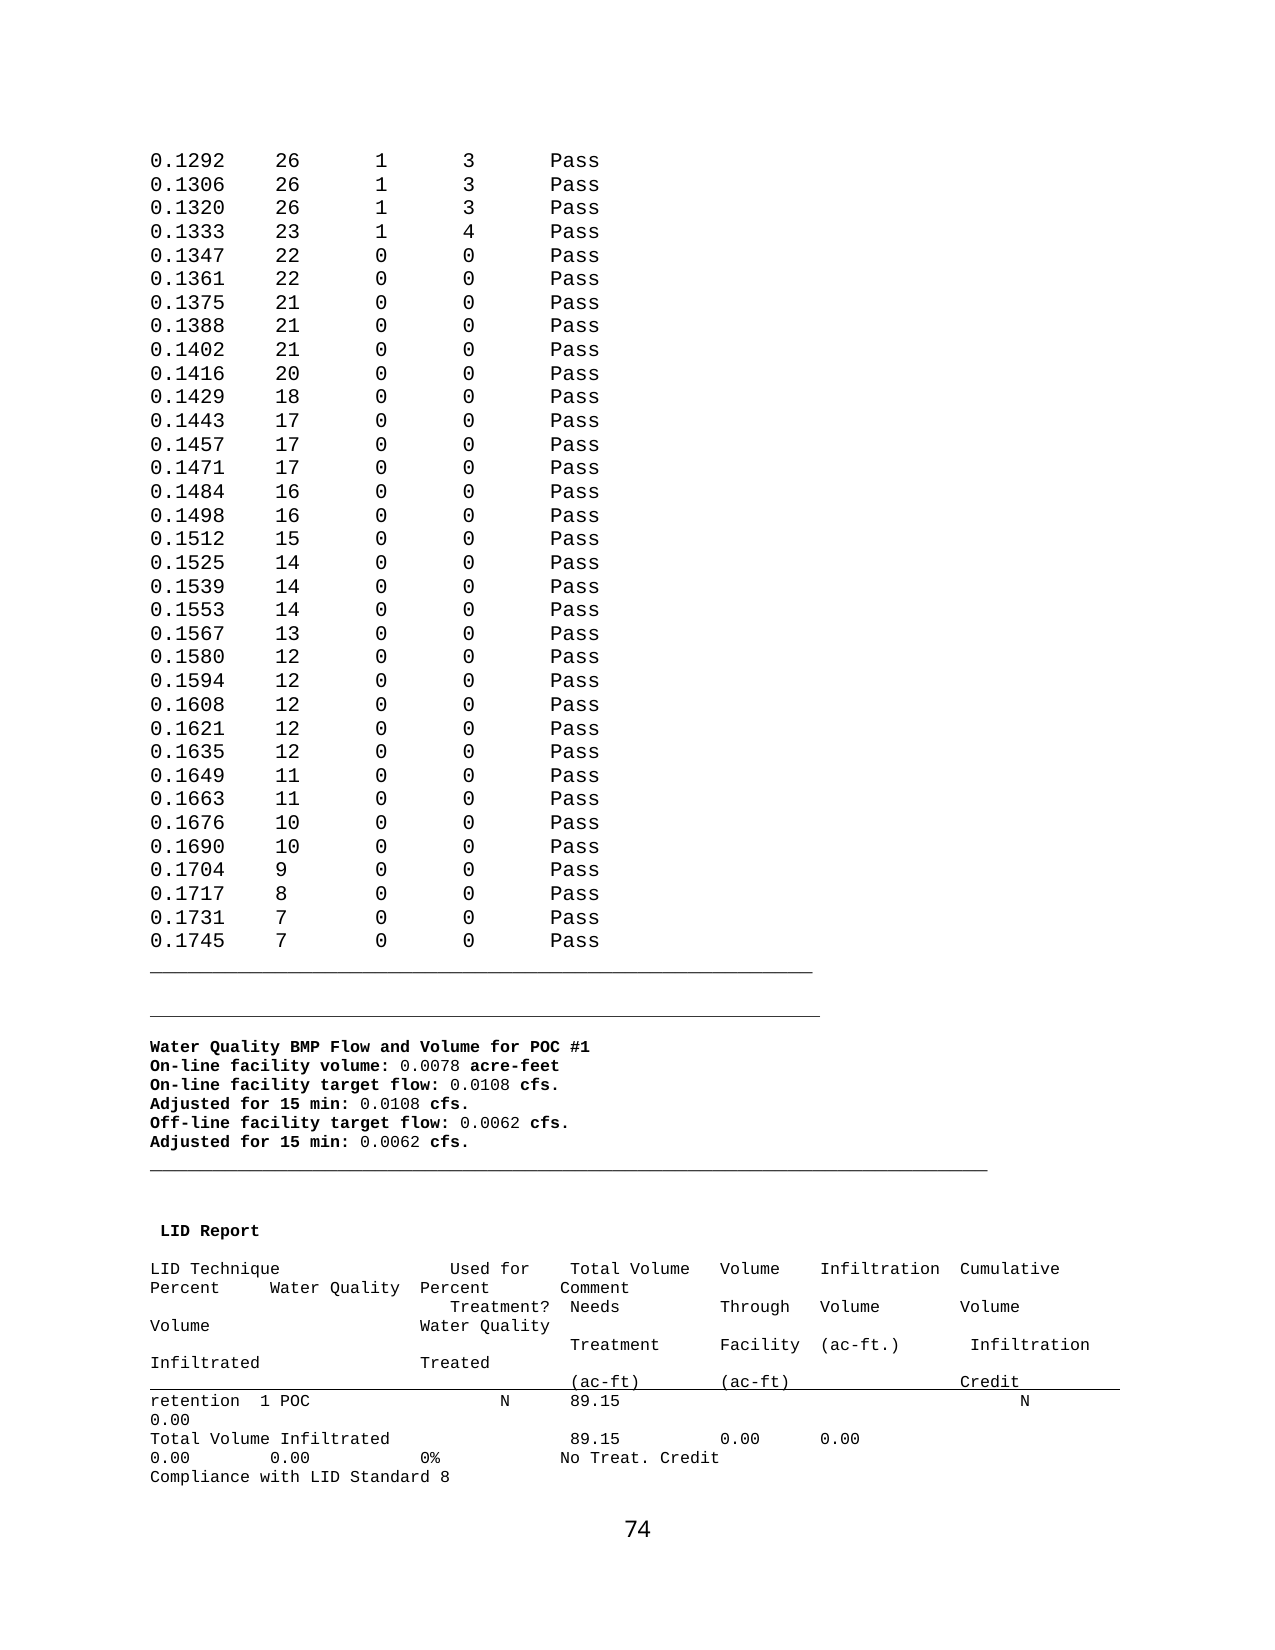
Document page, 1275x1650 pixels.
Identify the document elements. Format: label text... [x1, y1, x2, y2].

text 0.1320 26 1 3 Pass [150, 197, 1125, 221]
text Water Quality BMP Flow and Volume for POC #1 [150, 1039, 1125, 1058]
text 0.1402 21 0 0 Pass [150, 339, 1125, 363]
text Off-line facility target flow: 0.0062 cfs. [150, 1114, 1125, 1133]
text 0.1553 14 0 0 Pass [150, 599, 1125, 623]
text 0.1731 7 0 0 Pass [150, 907, 1125, 930]
text 0.1416 20 0 0 Pass [150, 363, 1125, 386]
text 0.1594 12 0 0 Pass [150, 670, 1125, 694]
text (ac-ft) (ac-ft) Credit [150, 1374, 1125, 1393]
text 0.1567 13 0 0 Pass [150, 623, 1125, 647]
text 0.1471 17 0 0 Pass [150, 457, 1125, 481]
text 0.1306 26 1 3 Pass [150, 174, 1125, 197]
text 0.1292 26 1 3 Pass [150, 150, 1125, 174]
text LID Technique Used for Total Volume Volume Infiltration Cumulative Percent Water Quality Percent Comment [150, 1261, 1125, 1298]
text Adjusted for 15 min: 0.0108 cfs. [150, 1096, 1125, 1114]
text 0.1635 12 0 0 Pass [150, 741, 1125, 765]
text 0.1704 9 0 0 Pass [150, 859, 1125, 883]
text ___________________________________________________________________ [150, 1001, 1125, 1020]
text 0.1690 10 0 0 Pass [150, 836, 1125, 859]
text 0.1443 17 0 0 Pass [150, 410, 1125, 434]
text 0.1663 11 0 0 Pass [150, 788, 1125, 812]
text Adjusted for 15 min: 0.0062 cfs. [150, 1133, 1125, 1152]
text 0.1525 14 0 0 Pass [150, 552, 1125, 576]
text On-line facility volume: 0.0078 acre-feet [150, 1058, 1125, 1077]
text Total Volume Infiltrated 89.15 0.00 0.00 0.00 0.00 0% No Treat. Credit [150, 1430, 1125, 1468]
text 0.1333 23 1 4 Pass [150, 221, 1125, 244]
text Treatment Facility (ac-ft.) Infiltration Infiltrated Treated [150, 1336, 1125, 1374]
text 0.1388 21 0 0 Pass [150, 316, 1125, 339]
text ___________________________________________________________________ [150, 1152, 1125, 1176]
text 0.1457 17 0 0 Pass [150, 434, 1125, 457]
text 0.1649 11 0 0 Pass [150, 765, 1125, 788]
text _____________________________________________________ [150, 954, 1125, 978]
text 0.1512 15 0 0 Pass [150, 528, 1125, 552]
text Treatment? Needs Through Volume Volume Volume Water Quality [150, 1298, 1125, 1336]
text 0.1745 7 0 0 Pass [150, 930, 1125, 954]
text 0.1580 12 0 0 Pass [150, 647, 1125, 670]
text 0.1361 22 0 0 Pass [150, 268, 1125, 292]
text 0.1347 22 0 0 Pass [150, 244, 1125, 268]
text 0.1375 21 0 0 Pass [150, 292, 1125, 316]
text 0.1484 16 0 0 Pass [150, 481, 1125, 505]
text 0.1676 10 0 0 Pass [150, 812, 1125, 836]
text LID Report [150, 1223, 1125, 1242]
text 0.1539 14 0 0 Pass [150, 576, 1125, 599]
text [150, 1468, 1125, 1487]
text On-line facility target flow: 0.0108 cfs. [150, 1077, 1125, 1096]
text 0.1429 18 0 0 Pass [150, 386, 1125, 410]
text retention 1 POC N 89.15 N 0.00 [150, 1393, 1125, 1430]
text 0.1498 16 0 0 Pass [150, 505, 1125, 528]
text 0.1717 8 0 0 Pass [150, 883, 1125, 907]
text 0.1621 12 0 0 Pass [150, 717, 1125, 741]
text 0.1608 12 0 0 Pass [150, 694, 1125, 717]
